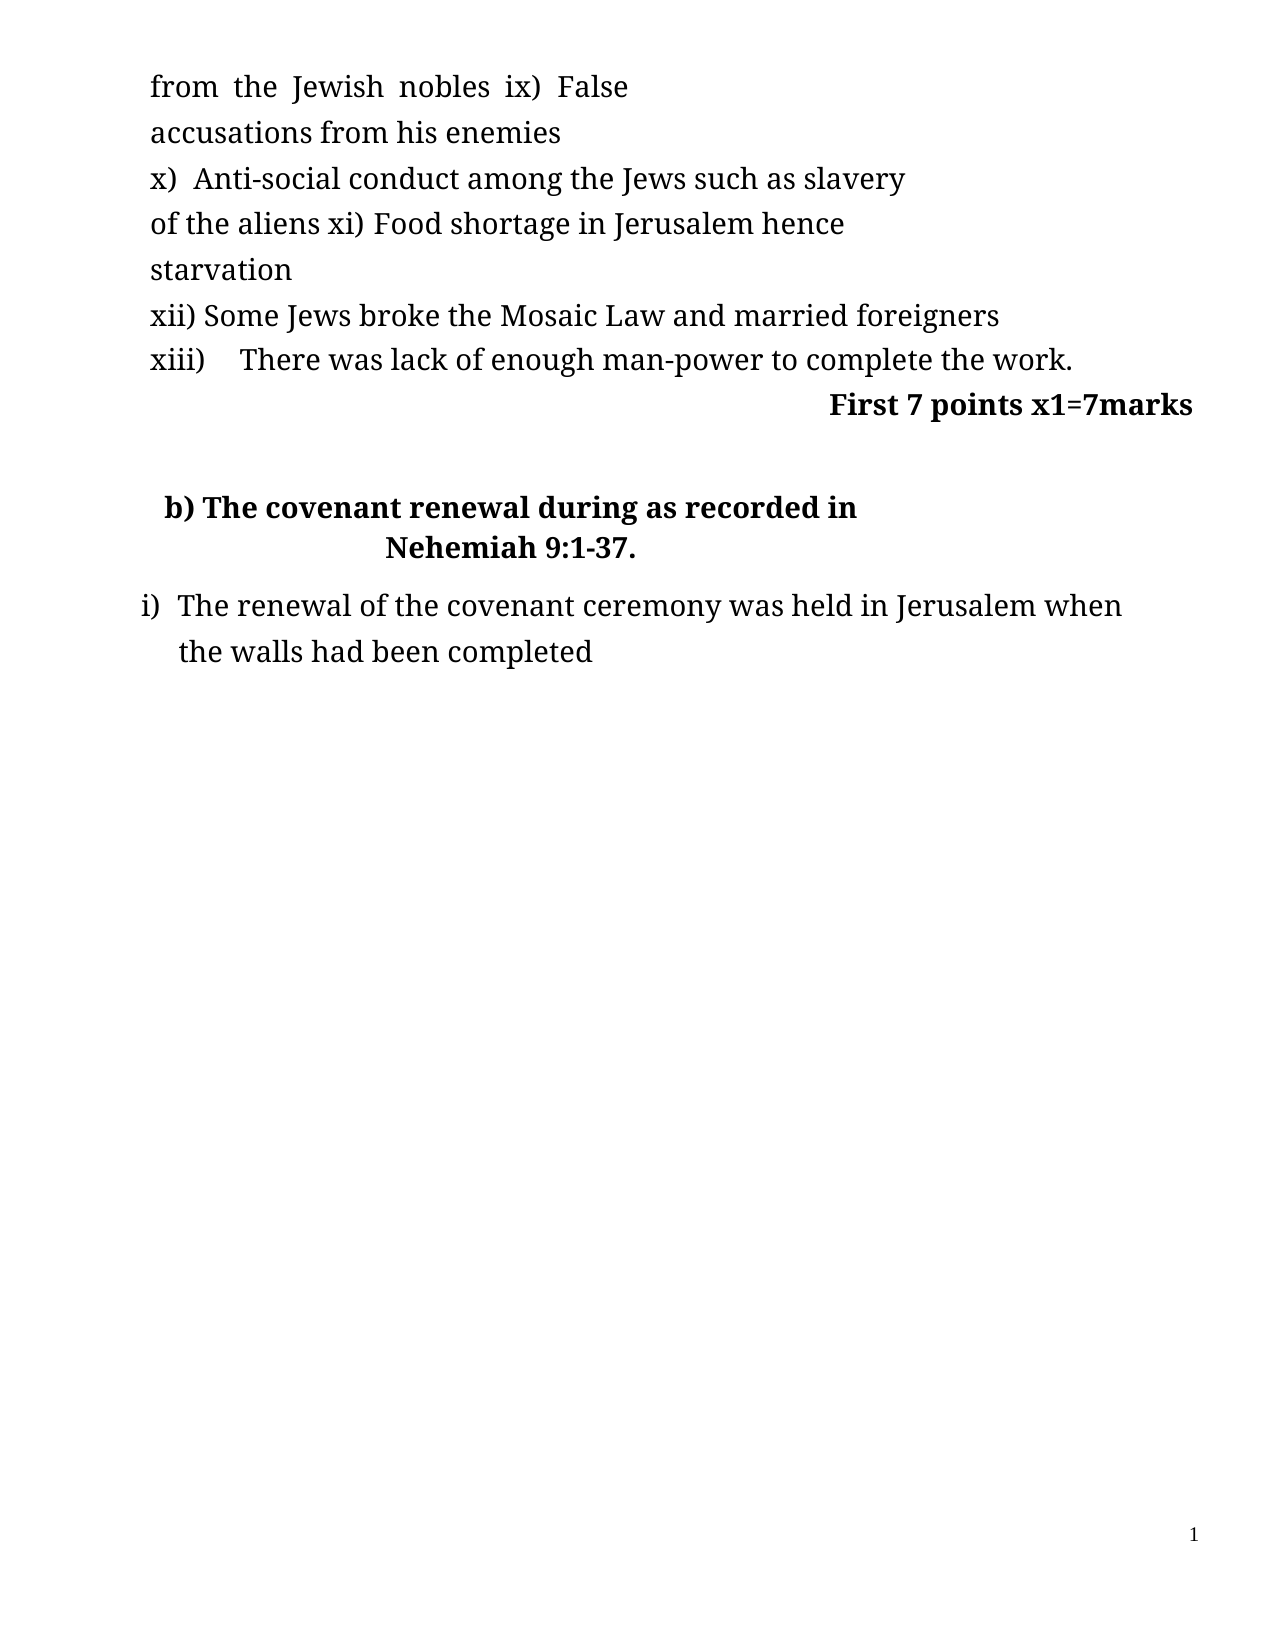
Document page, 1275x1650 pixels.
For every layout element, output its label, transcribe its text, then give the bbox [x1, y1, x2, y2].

text First 7 points x1=7marks [829, 384, 1212, 424]
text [150, 67, 628, 152]
text x) Anti-social conduct among the Jews such as slavery of the aliens xi) Food shortage in Jerusalem hence starvation [150, 158, 917, 289]
text xii) Some Jews broke the Mosaic Law and married foreigners [150, 295, 1212, 334]
text b) The covenant renewal during as recorded in Nehemiah 9:1-37. [107, 487, 914, 567]
text xiii) There was lack of enough man-power to complete the work. [150, 339, 1212, 379]
text i) The renewal of the covenant ceremony was held in Jerusalem when the walls had been completed [141, 586, 1159, 671]
